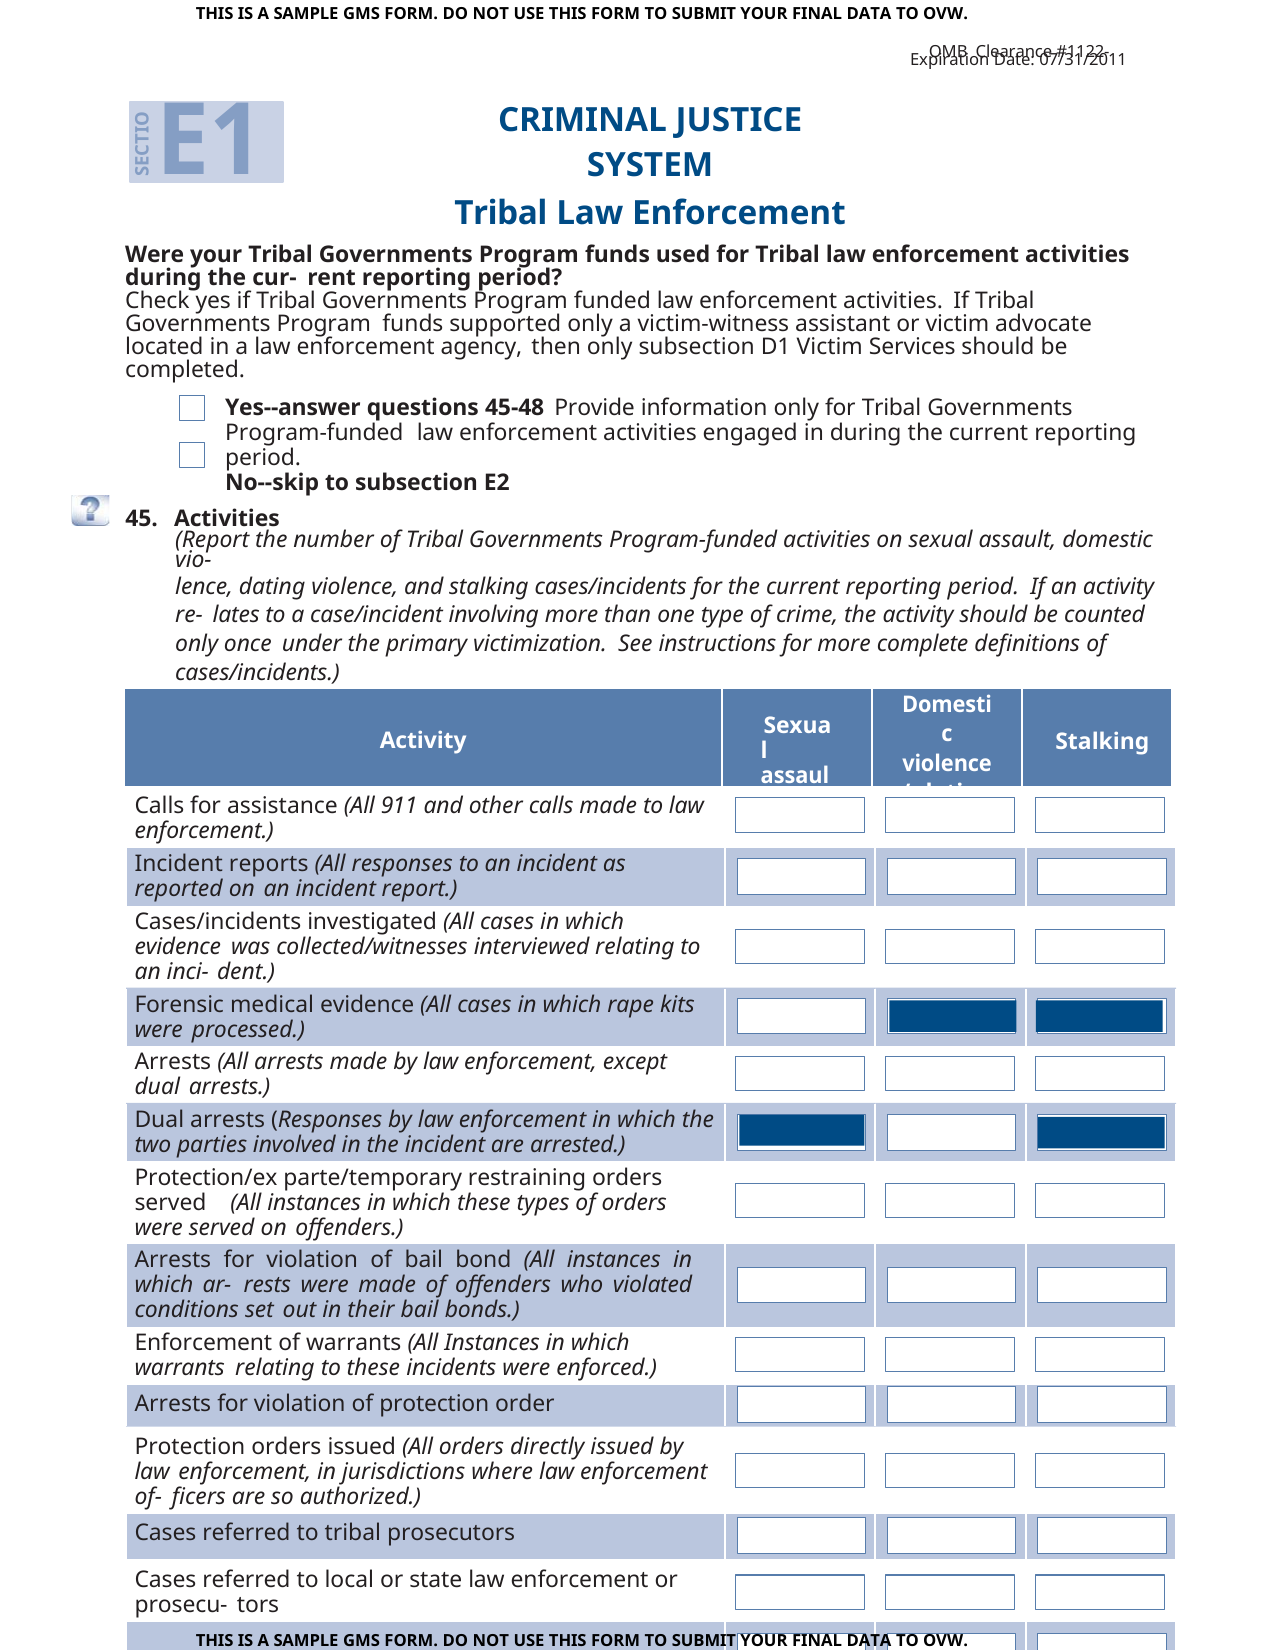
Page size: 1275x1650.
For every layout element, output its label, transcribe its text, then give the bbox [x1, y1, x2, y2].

table_header Domestic violence/ dating violence [873, 689, 1021, 786]
text Calls for assistance (All 911 and other calls made to law enforcement.) [134, 794, 715, 844]
subtitle Were your Tribal Governments Program funds used for Tribal law enforcement activities during the cur- rent reporting period? [125, 244, 1158, 290]
text (Report the number of Tribal Governments Program-funded activities on sexual assault, domestic vio- [175, 532, 1185, 572]
picture [71, 495, 110, 526]
subtitle Arrests for violation of protection order [134, 1387, 1185, 1418]
text Check yes if Tribal Governments Program funded law enforcement activities. If Tribal Governments Program funds supported only a victim-witness assistant or victim advocate located in a law enforcement agency, then only subsection D1 Victim Services should be completed. [125, 290, 1158, 382]
text Incident reports (All responses to an incident as reported on an incident report.) [134, 852, 715, 902]
text Cases referred to local or state law enforcement or prosecu- tors [134, 1568, 715, 1618]
text Protection orders issued (All orders directly issued by law enforcement, in jurisdictions where law enforcement of- ficers are so authorized.) [134, 1434, 715, 1509]
text Expiration Date: 07/31/2011 [910, 52, 1185, 69]
table_header Sexual assault [723, 689, 871, 786]
text Arrests (All arrests made by law enforcement, except dual arrests.) [134, 1050, 690, 1100]
text Protection/ex parte/temporary restraining orders served (All instances in which these types of orders were served on offenders.) [134, 1165, 712, 1240]
table_header Activity [125, 689, 721, 786]
text No--skip to subsection E2 [72, 470, 1185, 495]
text Forensic medical evidence (All cases in which rape kits were processed.) [134, 992, 715, 1042]
text lence, dating violence, and stalking cases/incidents for the current reporting period. If an activity re- lates to a case/incident involving more than one type of crime, the activity should be counted only once under the primary victimization. See instructions for more complete definitions of cases/incidents.) [175, 572, 1181, 687]
text Dual arrests (Responses by law enforcement in which the two parties involved in the incident are arrested.) [134, 1107, 715, 1157]
table_header Stalking [1023, 689, 1171, 786]
text Tribal Law Enforcement [447, 189, 853, 234]
text 45. Activities [72, 502, 1185, 532]
subtitle CRIMINAL JUSTICE SYSTEM [447, 96, 853, 187]
subtitle Cases referred to tribal prosecutors [134, 1516, 1185, 1547]
text Arrests for violation of bail bond (All instances in which ar- rests were made of offenders who violated conditions set out in their bail bonds.) [134, 1248, 692, 1323]
text Cases/incidents investigated (All cases in which evidence was collected/witnesses interviewed relating to an inci- dent.) [134, 909, 715, 984]
text Yes--answer questions 45-48 Provide information only for Tribal Governments Program-funded law enforcement activities engaged in during the current reporting period. [225, 395, 1158, 470]
text Enforcement of warrants (All Instances in which warrants relating to these incidents were enforced.) [134, 1331, 715, 1381]
